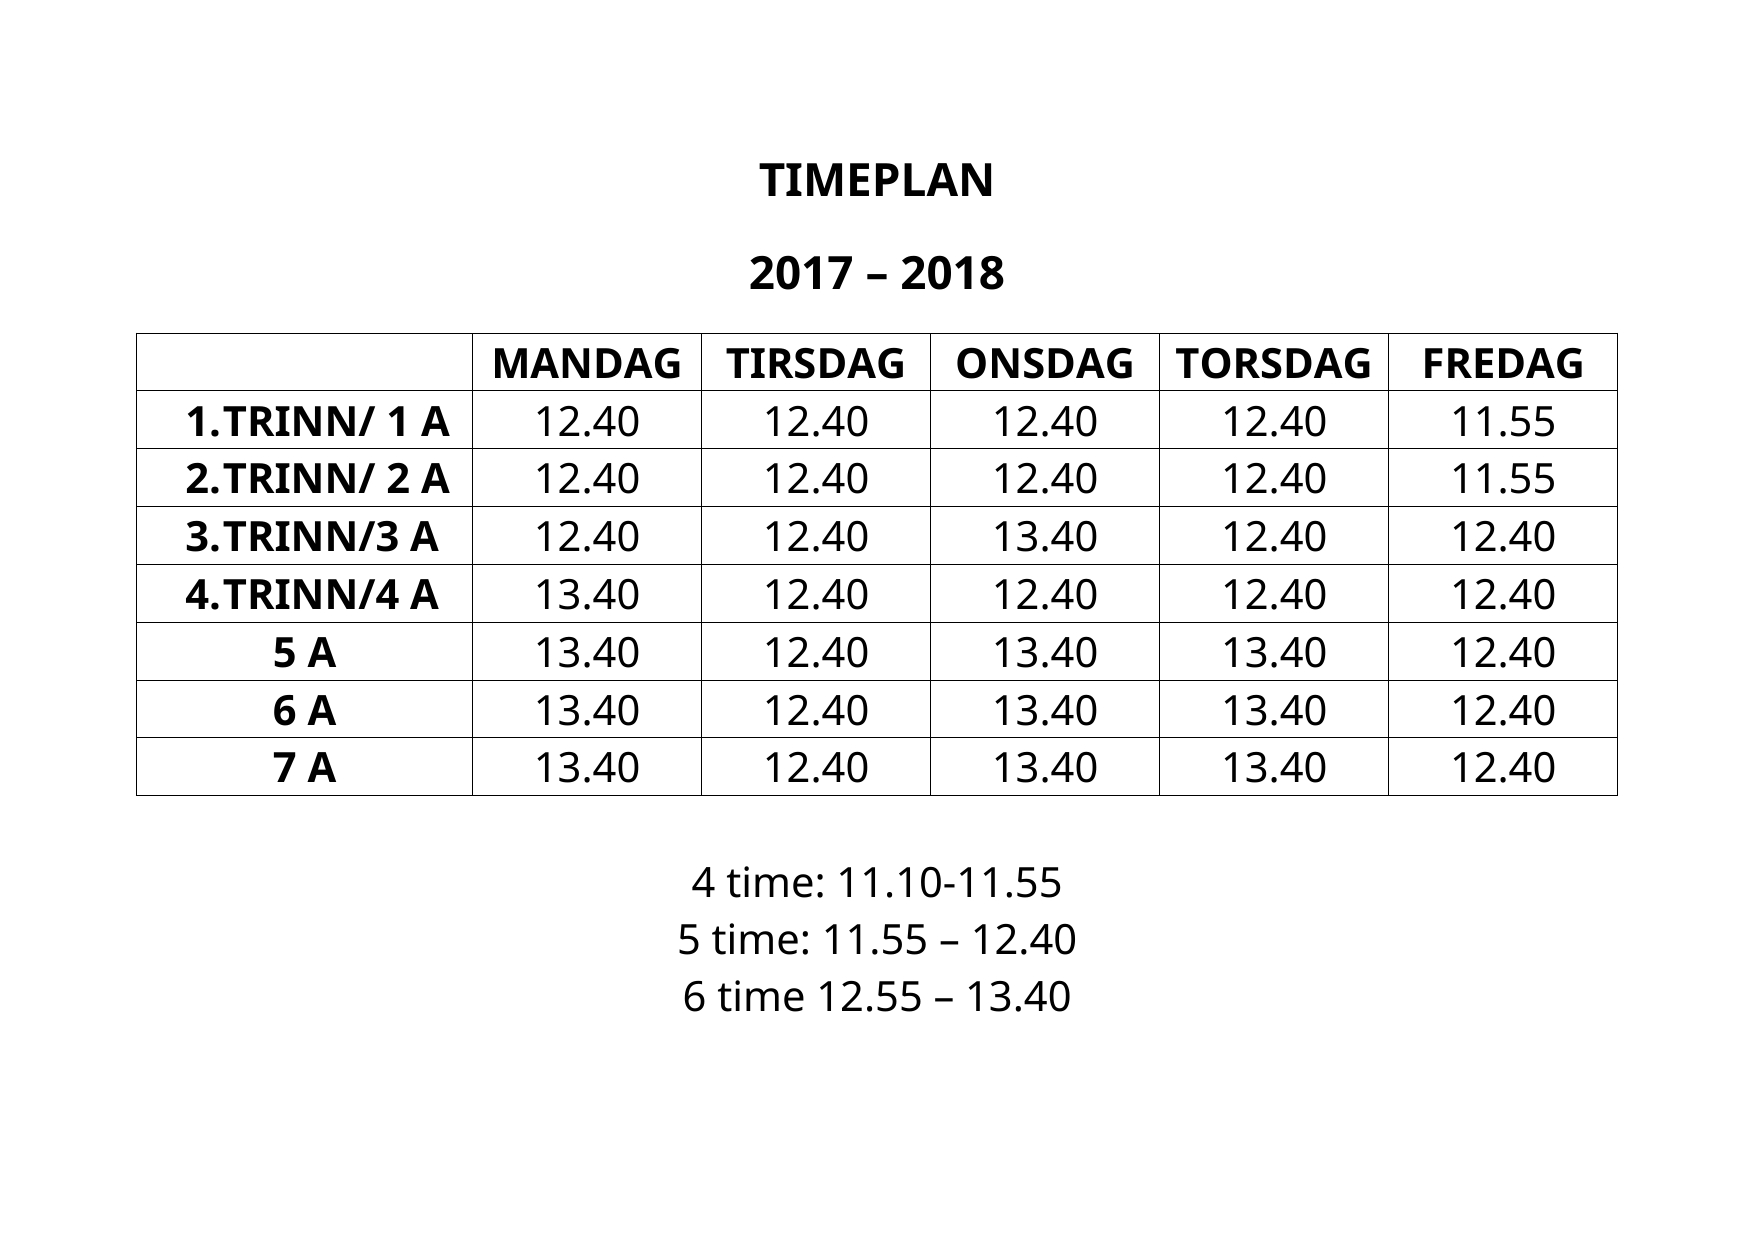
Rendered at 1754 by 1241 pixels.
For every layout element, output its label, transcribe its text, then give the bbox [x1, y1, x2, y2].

table_cell 7 A [137, 738, 472, 795]
table_cell TRINN/ 1 A [137, 391, 472, 448]
text 2017 – 2018 [148, 240, 1606, 302]
table_cell 13.40 [931, 681, 1159, 737]
table_cell 13.40 [1160, 623, 1388, 679]
table_cell 13.40 [1160, 738, 1388, 795]
table_header TORSDAG [1160, 334, 1388, 390]
table_cell 12.40 [1160, 449, 1388, 506]
table_cell 12.40 [1389, 565, 1617, 622]
text TIMEPLAN [148, 148, 1606, 210]
table_cell 12.40 [1160, 507, 1388, 564]
table_cell 13.40 [473, 565, 701, 622]
table_header TIRSDAG [702, 334, 930, 390]
table_cell TRINN/3 A [137, 507, 472, 564]
text 4 time: 11.10-11.55 [148, 853, 1606, 910]
table_cell 13.40 [473, 738, 701, 795]
table_cell 5 A [137, 623, 472, 679]
table_cell 12.40 [702, 507, 930, 564]
table_cell 12.40 [1389, 623, 1617, 679]
text 6 time 12.55 – 13.40 [148, 966, 1606, 1023]
table_cell 13.40 [931, 507, 1159, 564]
table_header MANDAG [473, 334, 701, 390]
table_cell 13.40 [931, 623, 1159, 679]
table_cell 13.40 [473, 623, 701, 679]
table_cell 11.55 [1389, 449, 1617, 506]
table_cell 12.40 [473, 391, 701, 448]
table_header ONSDAG [931, 334, 1159, 390]
table_header FREDAG [1389, 334, 1617, 390]
table_cell TRINN/ 2 A [137, 449, 472, 506]
text 5 time: 11.55 – 12.40 [148, 910, 1606, 966]
table_cell 12.40 [1389, 507, 1617, 564]
table_cell 12.40 [702, 449, 930, 506]
table_cell 12.40 [931, 565, 1159, 622]
table_cell TRINN/4 A [137, 565, 472, 622]
table_cell 12.40 [931, 391, 1159, 448]
table_cell 12.40 [702, 738, 930, 795]
table_cell 12.40 [931, 449, 1159, 506]
table_header [137, 334, 472, 390]
table_cell 13.40 [1160, 681, 1388, 737]
table_cell 12.40 [702, 681, 930, 737]
table_cell 11.55 [1389, 391, 1617, 448]
table_cell 12.40 [1160, 565, 1388, 622]
table_cell 12.40 [702, 391, 930, 448]
table_cell 12.40 [1389, 738, 1617, 795]
table_cell 13.40 [473, 681, 701, 737]
table_cell 12.40 [473, 449, 701, 506]
table_cell 13.40 [931, 738, 1159, 795]
table_cell 6 A [137, 681, 472, 737]
table_cell 12.40 [1160, 391, 1388, 448]
table_cell 12.40 [1389, 681, 1617, 737]
table_cell 12.40 [702, 565, 930, 622]
table_cell 12.40 [473, 507, 701, 564]
table_cell 12.40 [702, 623, 930, 679]
